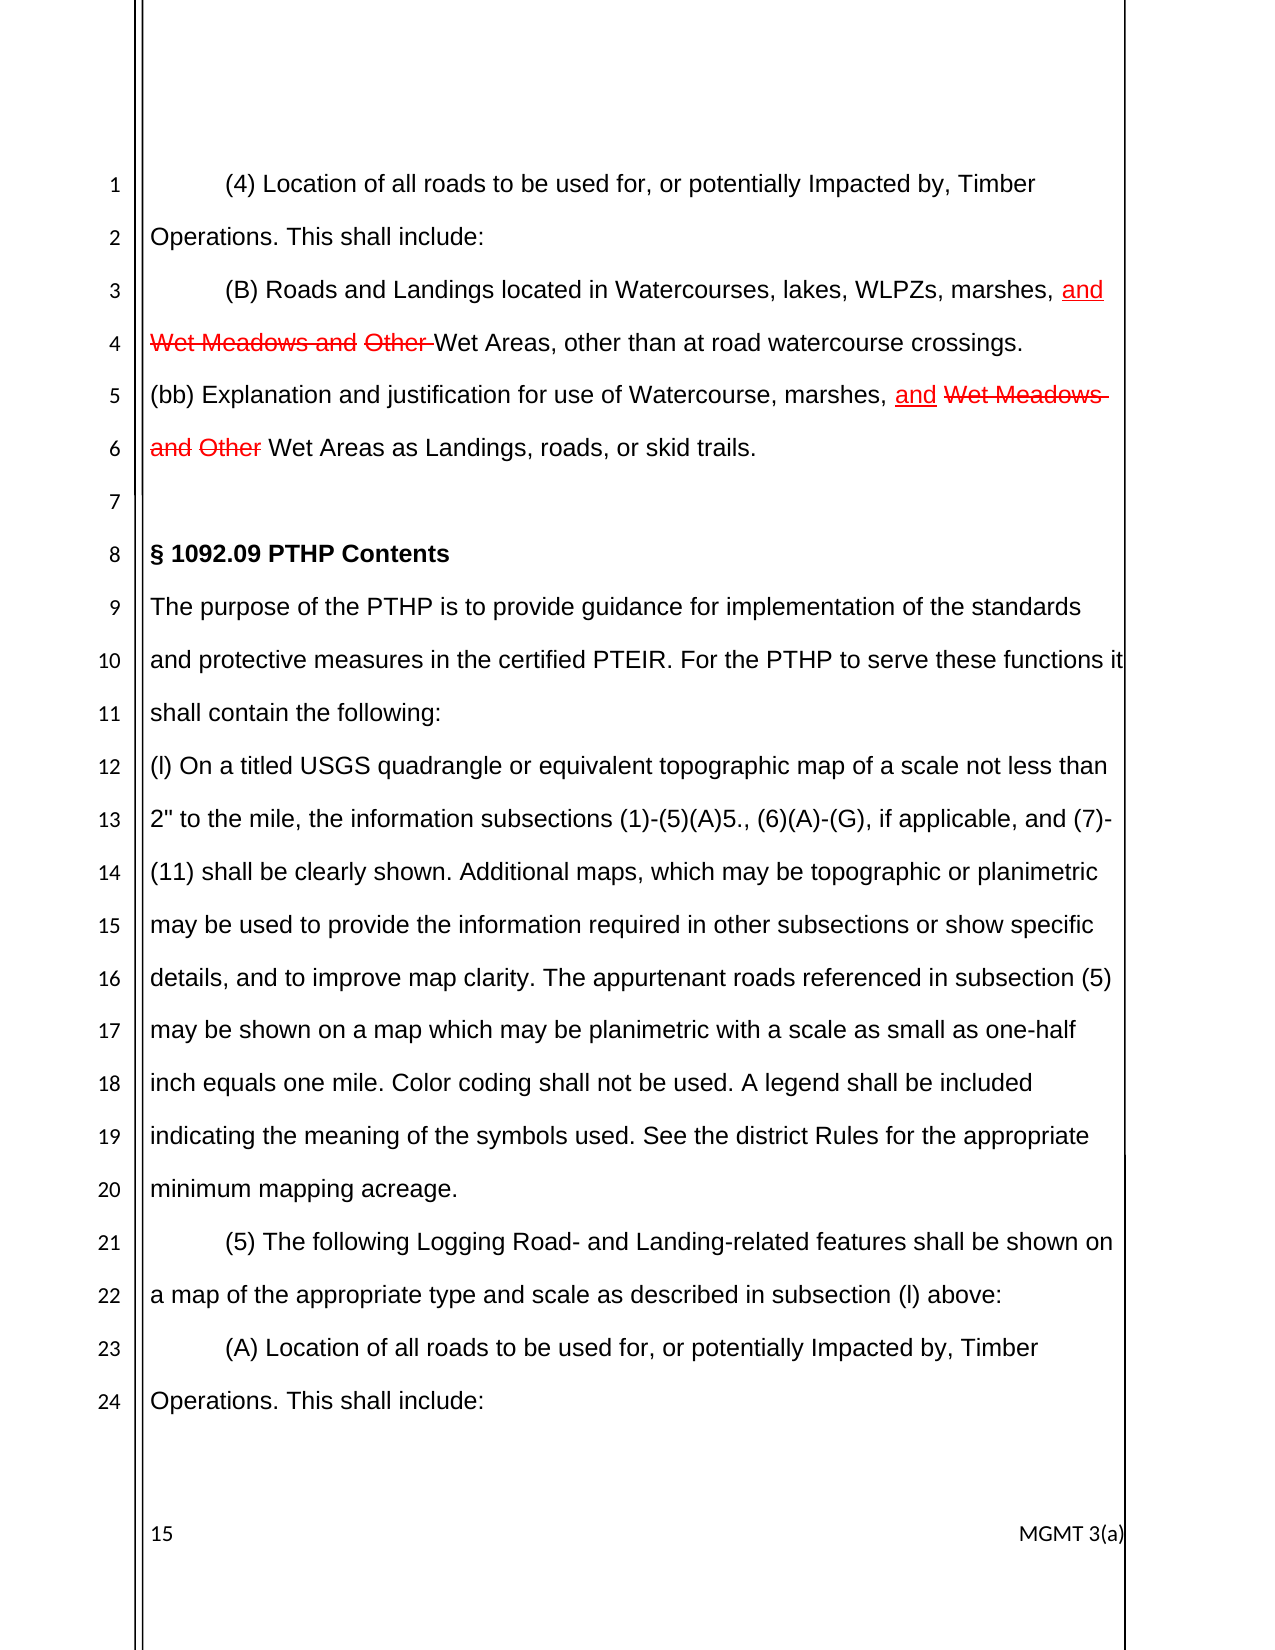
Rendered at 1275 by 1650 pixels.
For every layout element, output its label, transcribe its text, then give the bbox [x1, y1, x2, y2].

text (4) Location of all roads to be used for, or potentially Impacted by, Timber Operations. This shall include: [150, 150, 1125, 256]
text (A) Location of all roads to be used for, or potentially Impacted by, Timber Operations. This shall include: [150, 1314, 1125, 1420]
text (bb) Explanation and justification for use of Watercourse, marshes, and Wet Meadows and Other Wet Areas as Landings, roads, or skid trails. [150, 362, 1125, 467]
text § 1092.09 PTHP Contents [150, 520, 1125, 573]
text (l) On a titled USGS quadrangle or equivalent topographic map of a scale not less than 2" to the mile, the information subsections (1)-(5)(A)5., (6)(A)-(G), if applicable, and (7)-(11) shall be clearly shown. Additional maps, which may be topographic or planimetric may be used to provide the information required in other subsections or show specific details, and to improve map clarity. The appurtenant roads referenced in subsection (5) may be shown on a map which may be planimetric with a scale as small as one-half inch equals one mile. Color coding shall not be used. A legend shall be included indicating the meaning of the symbols used. See the district Rules for the appropriate minimum mapping acreage. [150, 732, 1125, 1208]
text The purpose of the PTHP is to provide guidance for implementation of the standards and protective measures in the certified PTEIR. For the PTHP to serve these functions it shall contain the following: [150, 573, 1125, 732]
text (5) The following Logging Road- and Landing-related features shall be shown on a map of the appropriate type and scale as described in subsection (l) above: [150, 1208, 1125, 1314]
text (B) Roads and Landings located in Watercourses, lakes, WLPZs, marshes, and Wet Meadows and Other Wet Areas, other than at road watercourse crossings. [150, 256, 1125, 362]
